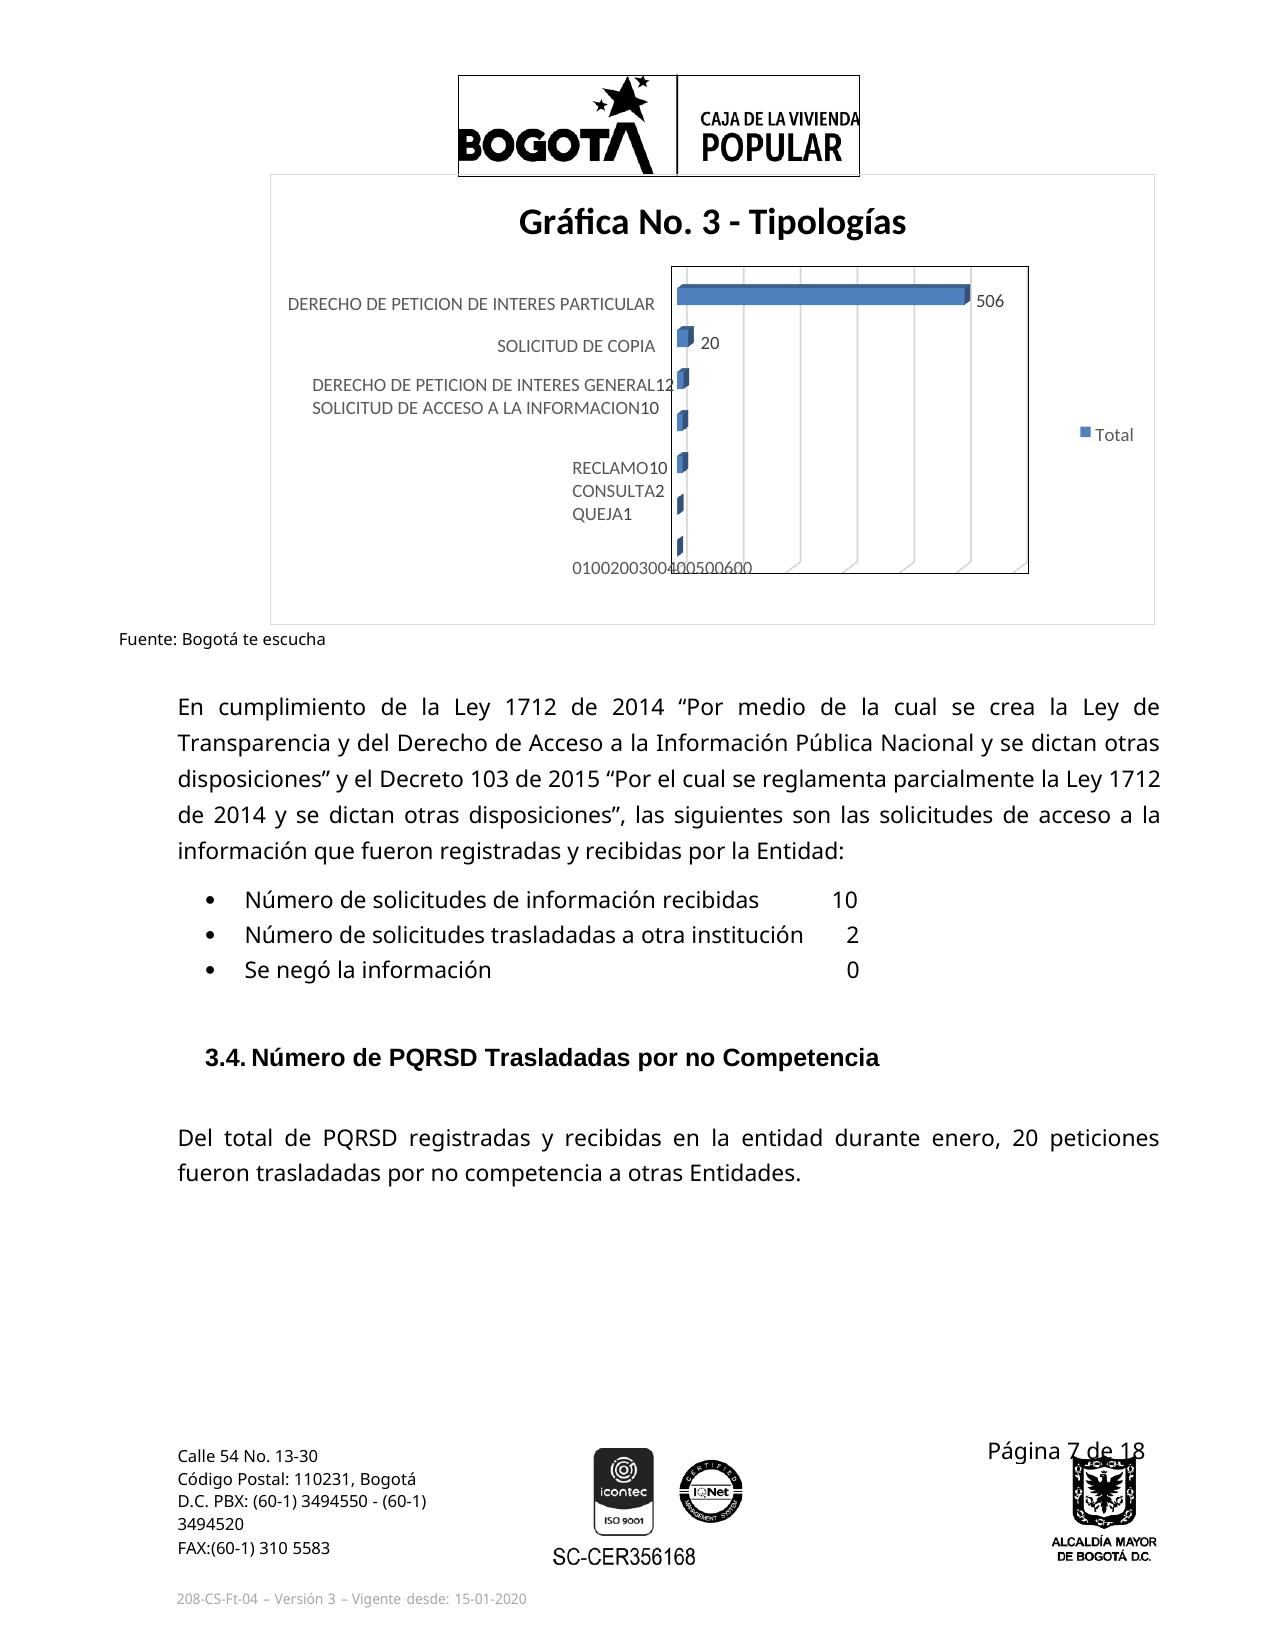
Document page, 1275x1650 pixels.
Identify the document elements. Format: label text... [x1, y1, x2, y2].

picture [707, 563, 712, 573]
list Número de solicitudes trasladadas a otra institución 2 [206, 919, 1273, 950]
picture [459, 76, 859, 174]
picture [672, 267, 1028, 573]
picture [678, 563, 683, 573]
picture [744, 563, 749, 573]
list Número de solicitudes de información recibidas 10 [206, 884, 1273, 915]
text Fuente: Bogotá te escucha [119, 628, 1273, 651]
text En cumplimiento de la Ley 1712 de 2014 “Por medio de la cual se crea la Ley de Transparencia y del Derecho de Acceso a la Información Pública Nacional y se dictan otras disposiciones” y el Decreto 103 de 2015 “Por el cual se reglamenta parcialmente la Ley 1712 de 2014 y se dictan otras disposiciones”, las siguientes son las solicitudes de acceso a la información que fueron registradas y recibidas por la Entidad: [177, 691, 1161, 866]
text Del total de PQRSD registradas y recibidas en la entidad durante enero, 20 peticiones fueron trasladadas por no competencia a otras Entidades. [177, 1122, 1161, 1188]
picture [735, 563, 740, 573]
picture [716, 563, 721, 573]
list Se negó la información 0 [206, 954, 1273, 985]
picture [688, 563, 693, 573]
subtitle Número de PQRSD Trasladadas por no Competencia [205, 1043, 1273, 1072]
picture [553, 1448, 743, 1565]
picture [1052, 1455, 1157, 1561]
